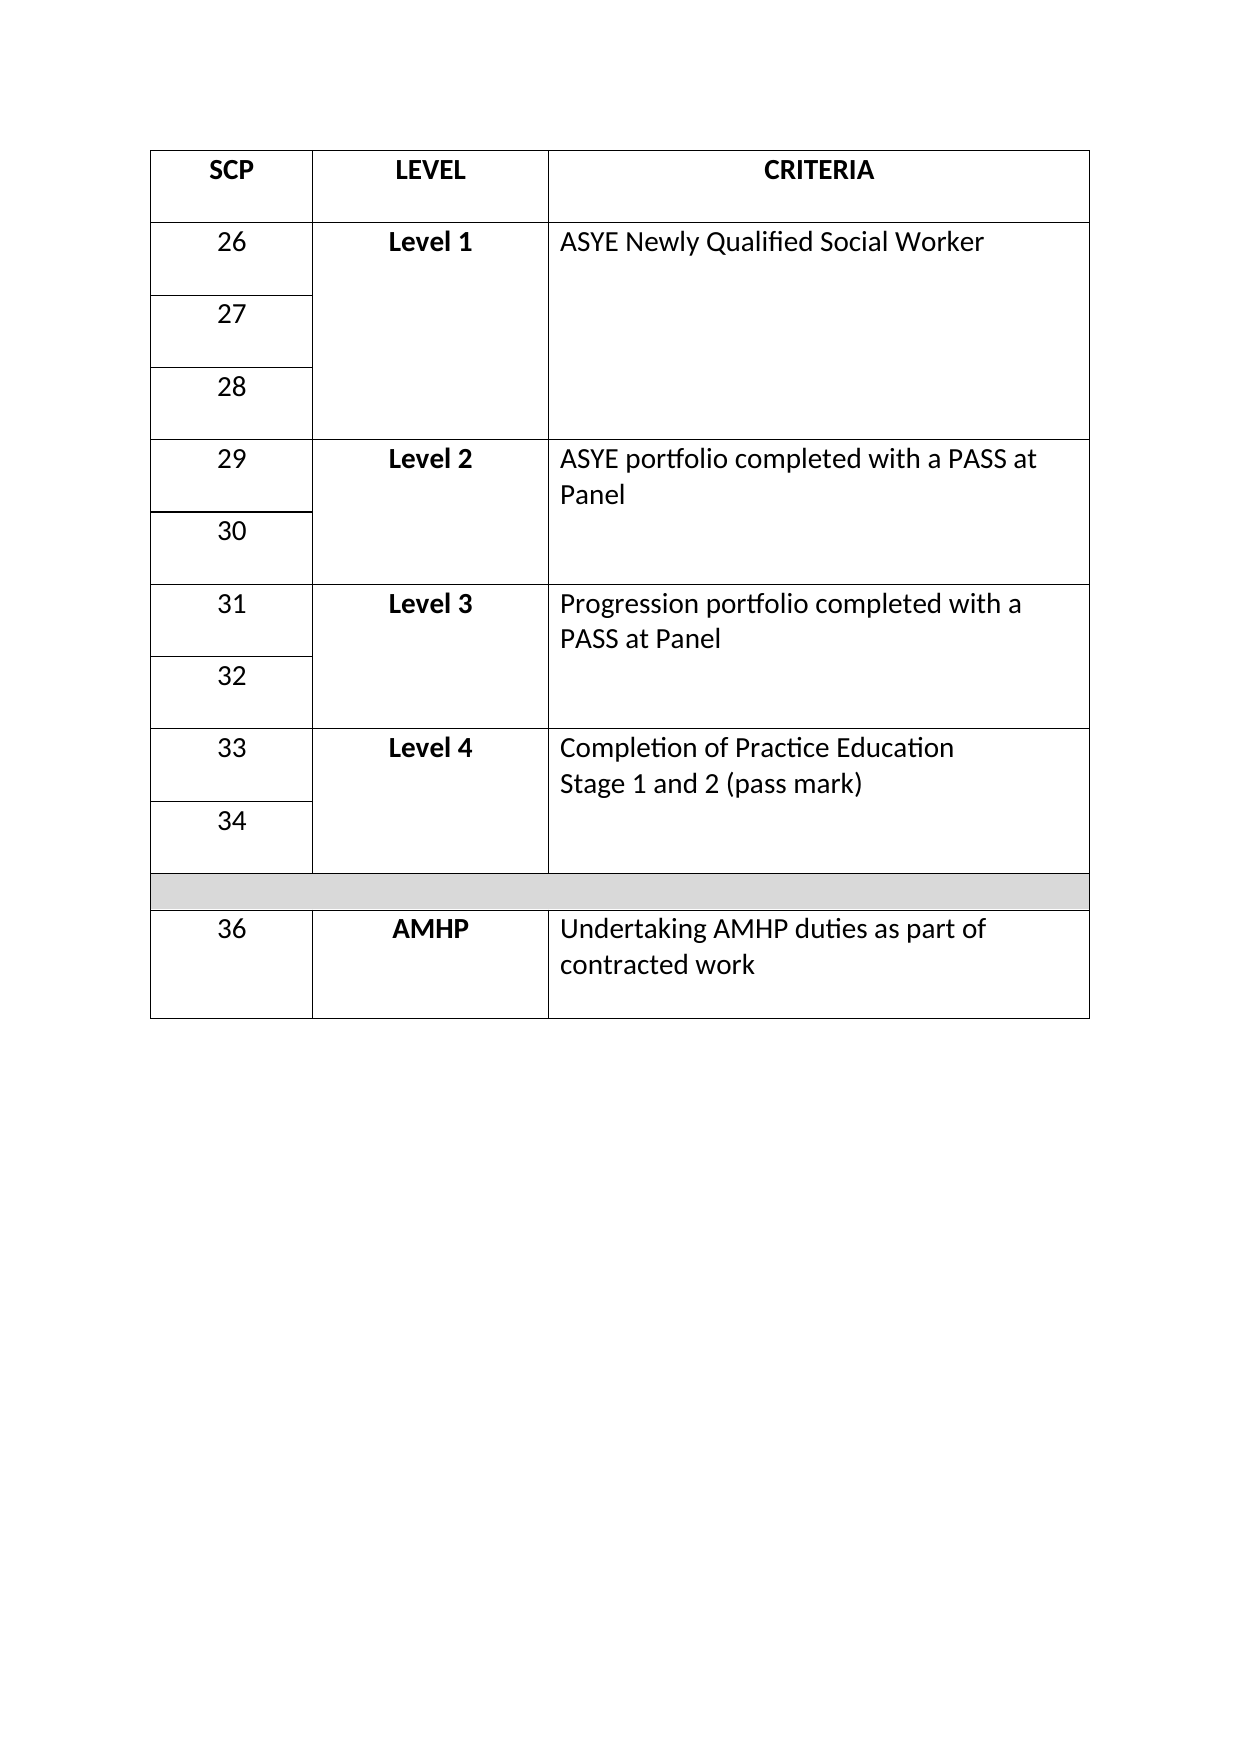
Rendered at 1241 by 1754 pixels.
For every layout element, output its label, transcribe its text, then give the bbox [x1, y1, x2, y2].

table_header CRITERIA [549, 151, 1089, 222]
table_cell 34 [151, 802, 312, 873]
table_header SCP [151, 151, 312, 222]
table_cell 36 [151, 911, 312, 1017]
table_cell Level 4 [313, 729, 548, 873]
table_cell Progression portfolio completed with a PASS at Panel [549, 585, 1089, 728]
table_cell Level 2 [313, 440, 548, 584]
table_header LEVEL [313, 151, 548, 222]
table_cell 30 [151, 513, 312, 584]
table_cell ASYE Newly Qualified Social Worker [549, 223, 1089, 439]
table_cell Completion of Practice Education Stage 1 and 2 (pass mark) [549, 729, 1089, 873]
table_cell AMHP [313, 911, 548, 1017]
table_cell 31 [151, 585, 312, 656]
table_cell 29 [151, 440, 312, 511]
table_cell Level 1 [313, 223, 548, 439]
table_cell 26 [151, 223, 312, 294]
table_cell ASYE portfolio completed with a PASS at Panel [549, 440, 1089, 584]
table_cell 33 [151, 729, 312, 801]
table_cell [151, 874, 1089, 909]
table_cell Undertaking AMHP duties as part of contracted work [549, 911, 1089, 1017]
table_cell 28 [151, 368, 312, 439]
table_cell 27 [151, 296, 312, 367]
table_cell Level 3 [313, 585, 548, 728]
table_cell 32 [151, 657, 312, 728]
